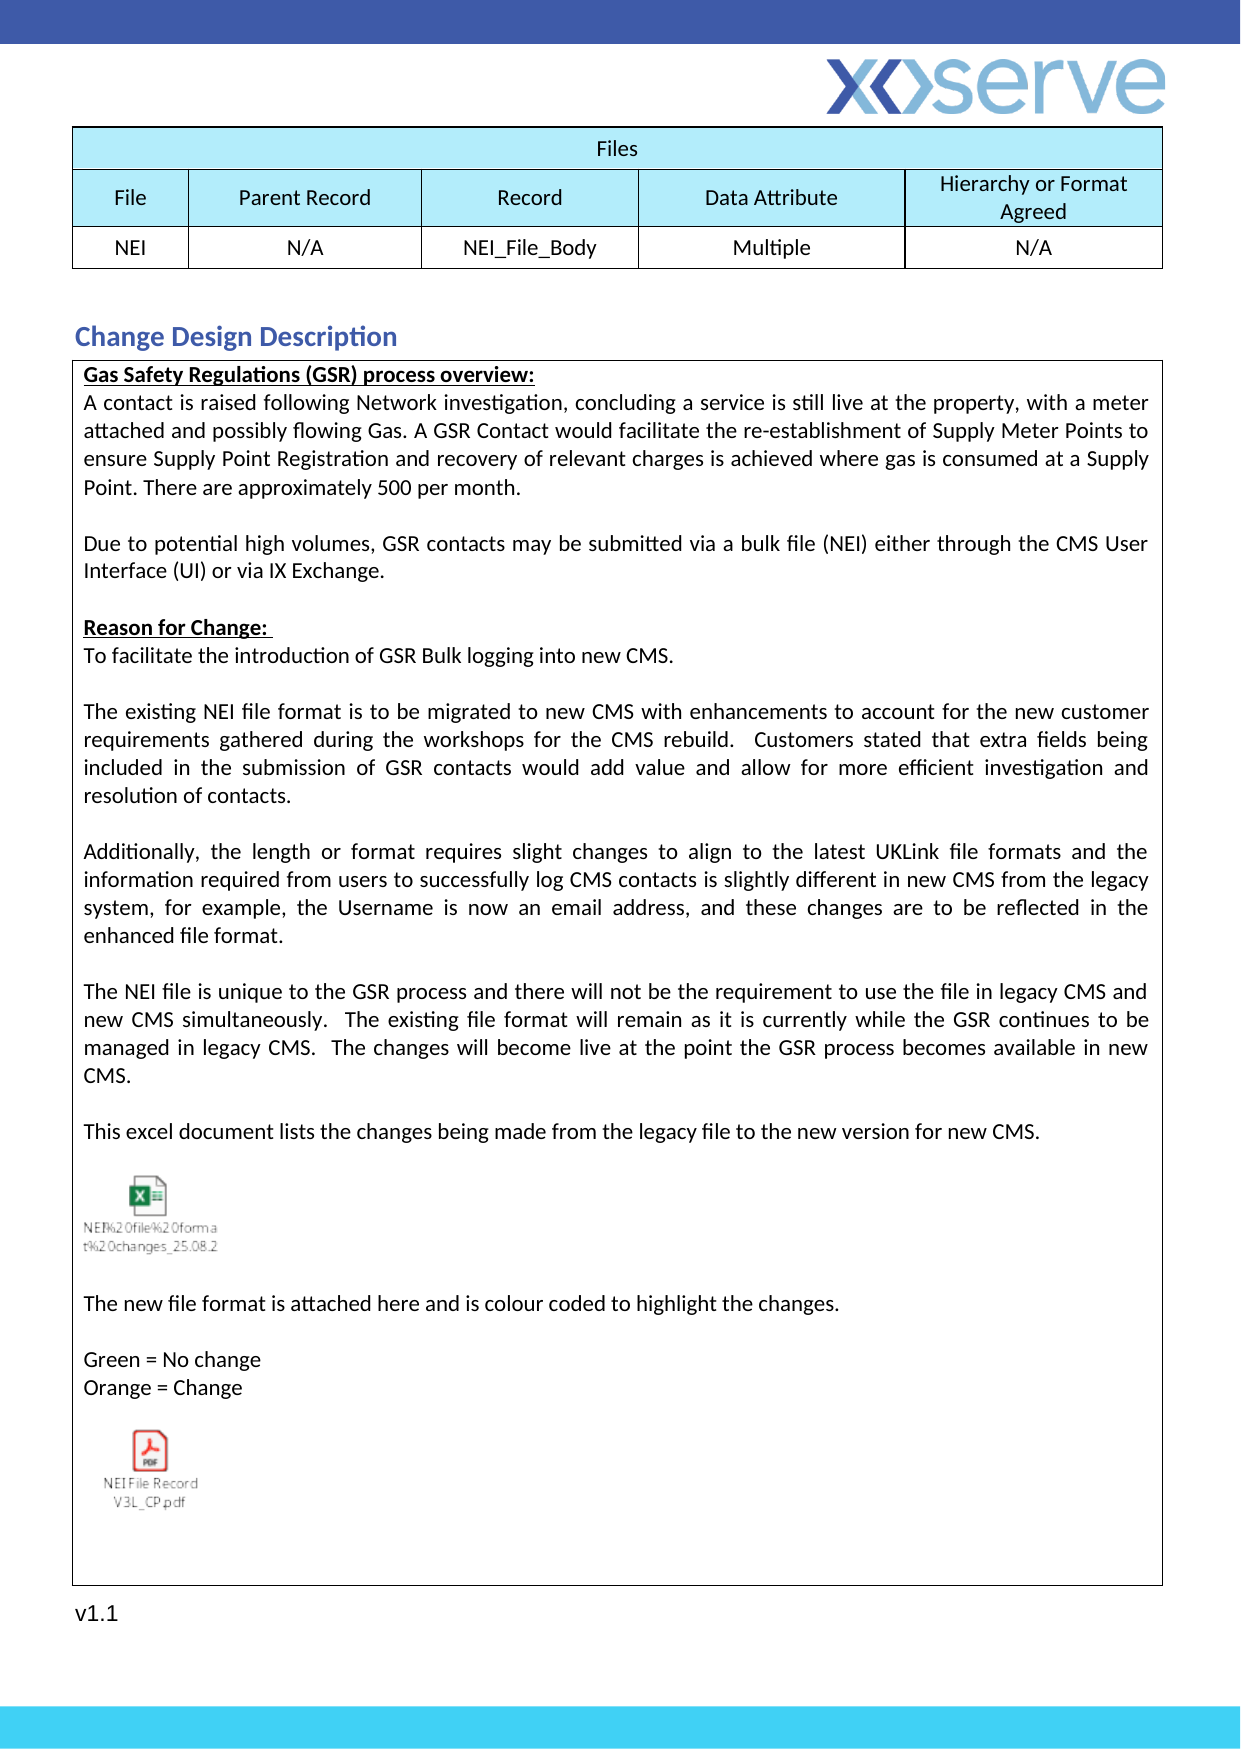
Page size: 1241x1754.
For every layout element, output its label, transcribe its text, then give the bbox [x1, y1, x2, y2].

table_cell N/A [906, 227, 1162, 267]
picture [826, 59, 1166, 114]
subtitle Change Design Description [75, 318, 1165, 354]
table_cell Multiple [639, 227, 904, 267]
table_cell Record [422, 170, 638, 226]
table_cell NEI_File_Body [422, 227, 638, 267]
table_cell N/A [189, 227, 421, 267]
table_header Files [73, 128, 1162, 168]
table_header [73, 361, 1162, 1585]
table_cell NEI [73, 227, 188, 267]
table_cell File [73, 170, 188, 226]
table_cell Parent Record [189, 170, 421, 226]
table_cell Hierarchy or Format Agreed [906, 170, 1162, 226]
table_cell Data Attribute [639, 170, 904, 226]
